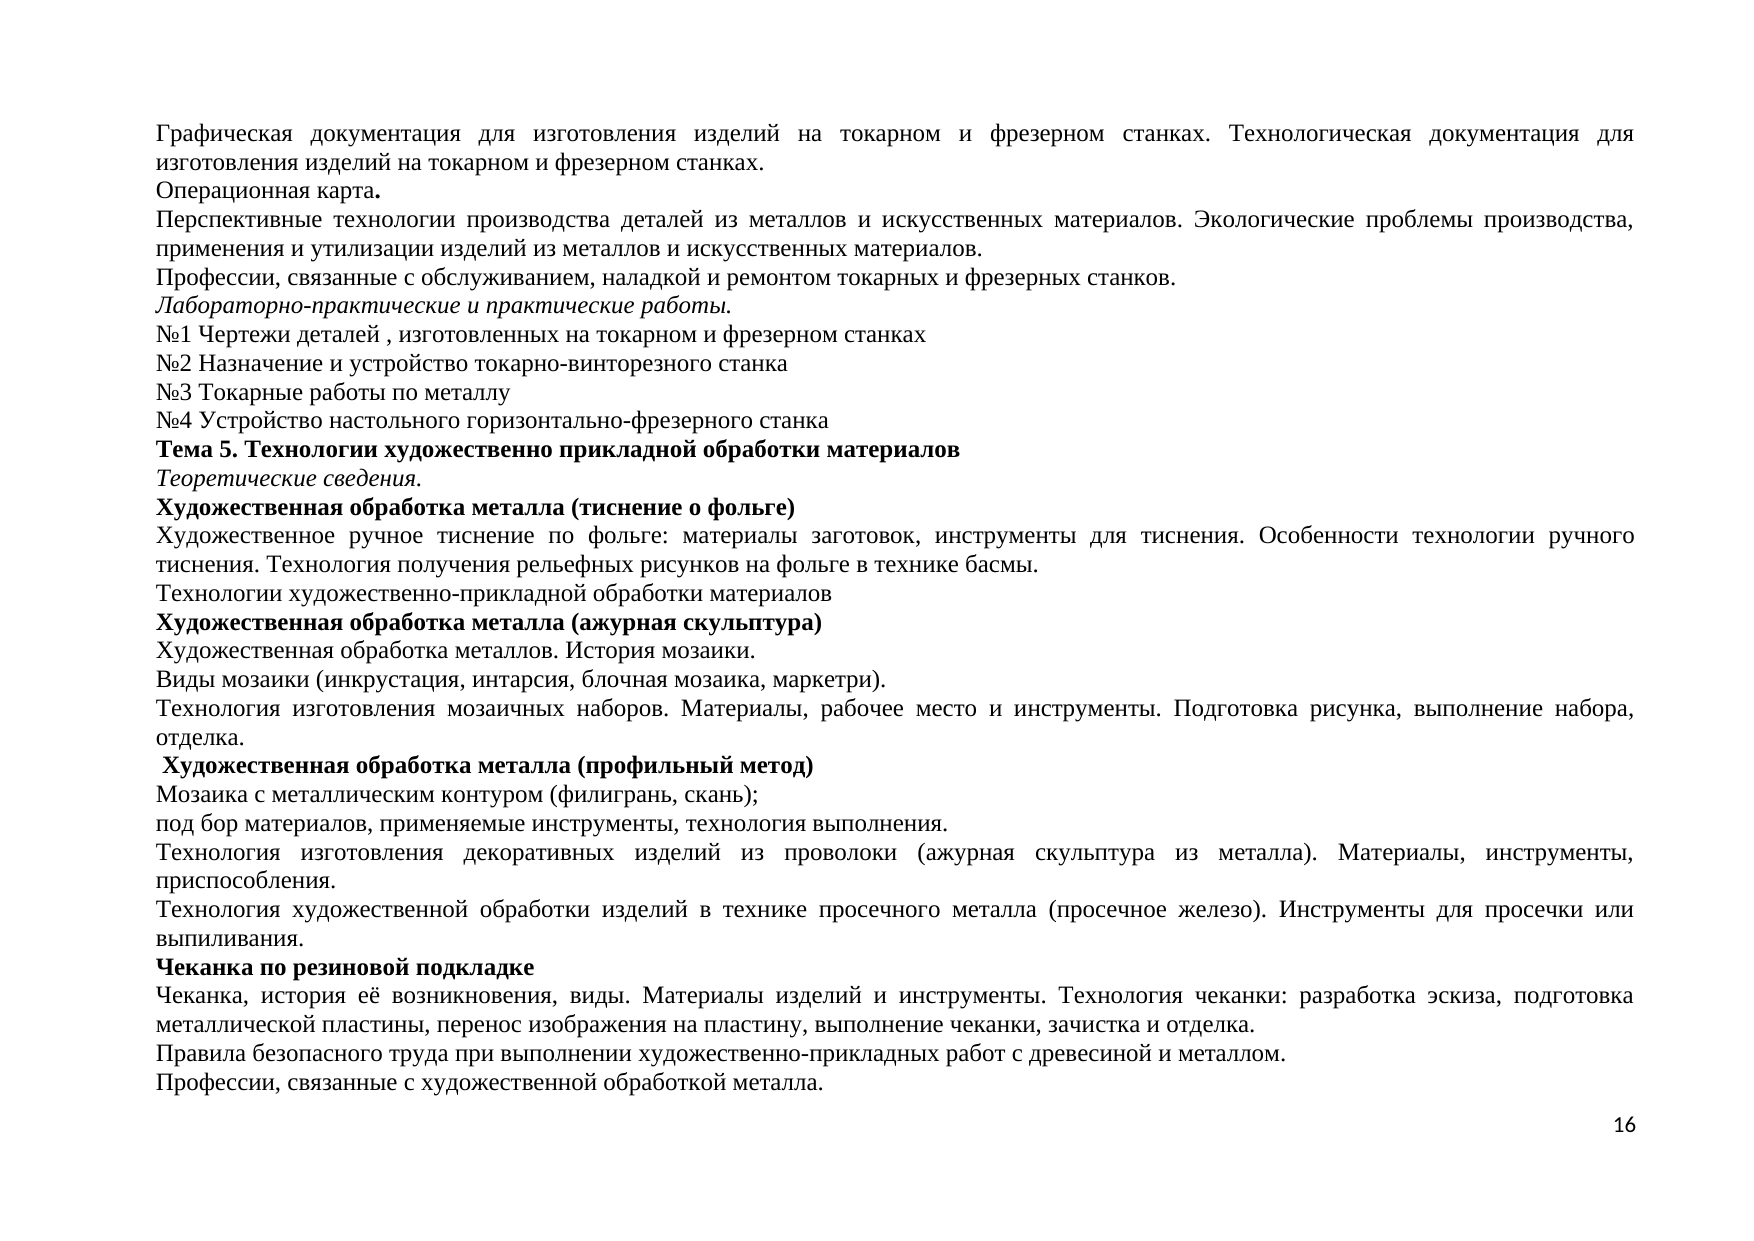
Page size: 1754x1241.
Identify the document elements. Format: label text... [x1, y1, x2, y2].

text Графическая документация для изготовления изделий на токарном и фрезерном станках. Технологическая документация для изготовления изделий на токарном и фрезерном станках. [156, 118, 1636, 176]
text Мозаика с металлическим контуром (филигрань, скань); [156, 779, 1636, 808]
text Операционная карта. [156, 176, 1636, 204]
text №1 Чертежи деталей , изготовленных на токарном и фрезерном станках [156, 319, 1636, 348]
text Художественная обработка металлов. История мозаики. [156, 636, 1636, 664]
text Художественная обработка металла (ажурная скульптура) [156, 607, 1636, 636]
text Виды мозаики (инкрустация, интарсия, блочная мозаика, маркетри). [156, 664, 1636, 693]
text Художественная обработка металла (профильный метод) [156, 751, 1636, 779]
text под бор материалов, применяемые инструменты, технология выполнения. [156, 808, 1636, 837]
text Технология изготовления декоративных изделий из проволоки (ажурная скульптура из металла). Материалы, инструменты, приспособления. [156, 837, 1636, 894]
text Теоретические сведения. [156, 463, 1636, 492]
text Художественное ручное тиснение по фольге: материалы заготовок, инструменты для тиснения. Особенности технологии ручного тиснения. Технология получения рельефных рисунков на фольге в технике басмы. [156, 521, 1636, 578]
text Профессии, связанные с художественной обработкой металла. [156, 1067, 1636, 1096]
text Технологии художественно-прикладной обработки материалов [156, 578, 1636, 607]
text №4 Устройство настольного горизонтально-фрезерного станка [156, 406, 1636, 434]
text Чеканка по резиновой подкладке [156, 952, 1636, 981]
text Тема 5. Технологии художественно прикладной обработки материалов [156, 434, 1636, 463]
text №2 Назначение и устройство токарно-винторезного станка [156, 348, 1636, 377]
text Технология изготовления мозаичных наборов. Материалы, рабочее место и инструменты. Подготовка рисунка, выполнение набора, отделка. [156, 693, 1636, 751]
text Чеканка, история её возникновения, виды. Материалы изделий и инструменты. Технология чеканки: разработка эскиза, подготовка металлической пластины, перенос изображения на пластину, выполнение чеканки, зачистка и отделка. [156, 981, 1636, 1038]
text Технология художественной обработки изделий в технике просечного металла (просечное железо). Инструменты для просечки или выпиливания. [156, 894, 1636, 952]
text Перспективные технологии производства деталей из металлов и искусственных материалов. Экологические проблемы производства, применения и утилизации изделий из металлов и искусственных материалов. [156, 204, 1636, 262]
text Профессии, связанные с обслуживанием, наладкой и ремонтом токарных и фрезерных станков. [156, 262, 1636, 291]
text Художественная обработка металла (тиснение о фольге) [156, 492, 1636, 521]
text Лабораторно-практические и практические работы. [156, 291, 1636, 319]
text Правила безопасного труда при выполнении художественно-прикладных работ с древесиной и металлом. [156, 1038, 1636, 1067]
text №3 Токарные работы по металлу [156, 377, 1636, 406]
